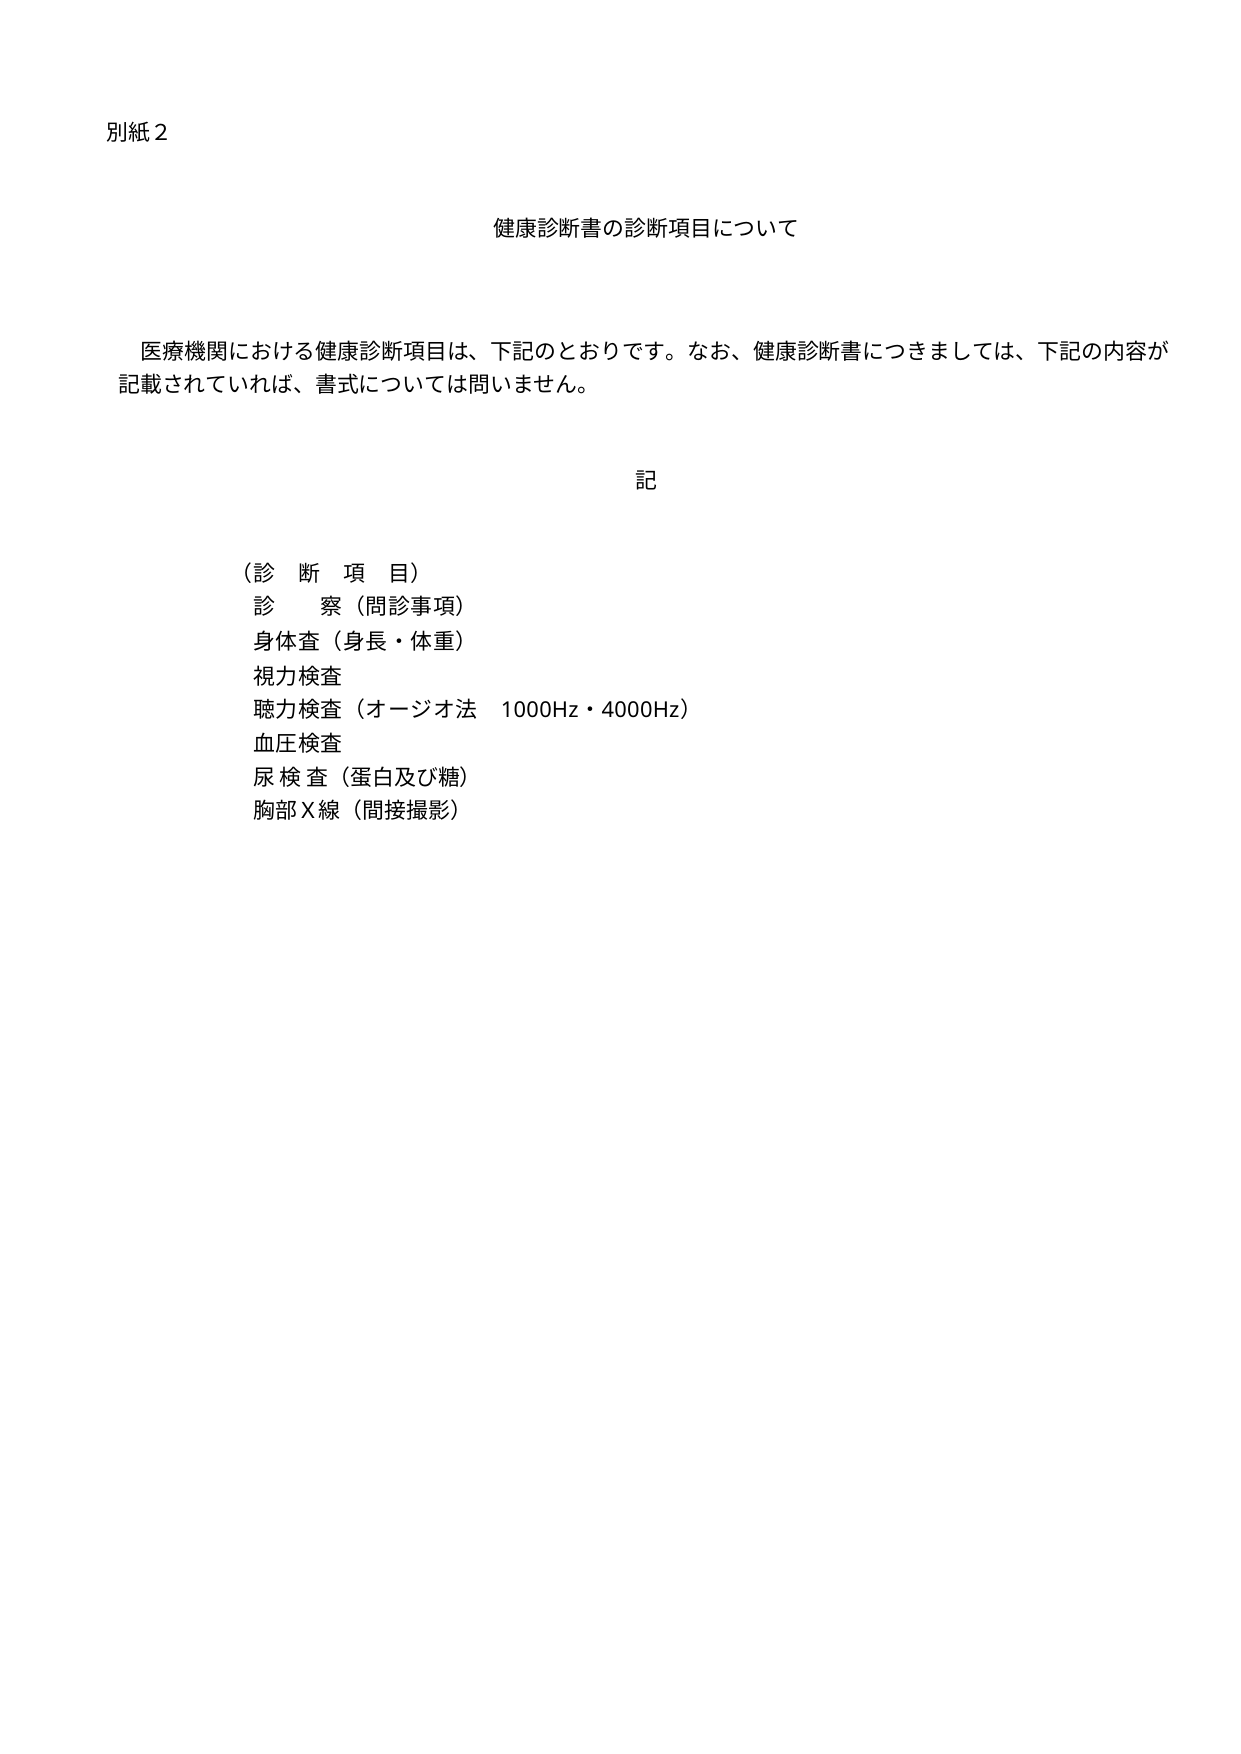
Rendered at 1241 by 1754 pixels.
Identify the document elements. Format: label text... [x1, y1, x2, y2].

text （診 断 項 目） [231, 556, 1178, 587]
text 身体査（身長・体重） [253, 624, 536, 655]
text 別紙２ [106, 115, 1178, 146]
text 医療機関における健康診断項目は、下記のとおりです。なお、健康診断書につきましては、下記の内容が記載されていれば、書式については問いません。 [118, 334, 1178, 399]
text 血圧検査 [253, 726, 716, 757]
text 尿 検 査（蛋白及び糖） [253, 759, 536, 791]
text 聴力検査（オージオ法 1000Hz・4000Hz） [253, 692, 716, 724]
text 視力検査 [253, 659, 536, 690]
text 記 [114, 463, 1178, 494]
text 健康診断書の診断項目について [319, 211, 974, 243]
text 胸部Ｘ線（間接撮影） [253, 793, 536, 825]
text 診 察（問診事項） [253, 589, 536, 621]
